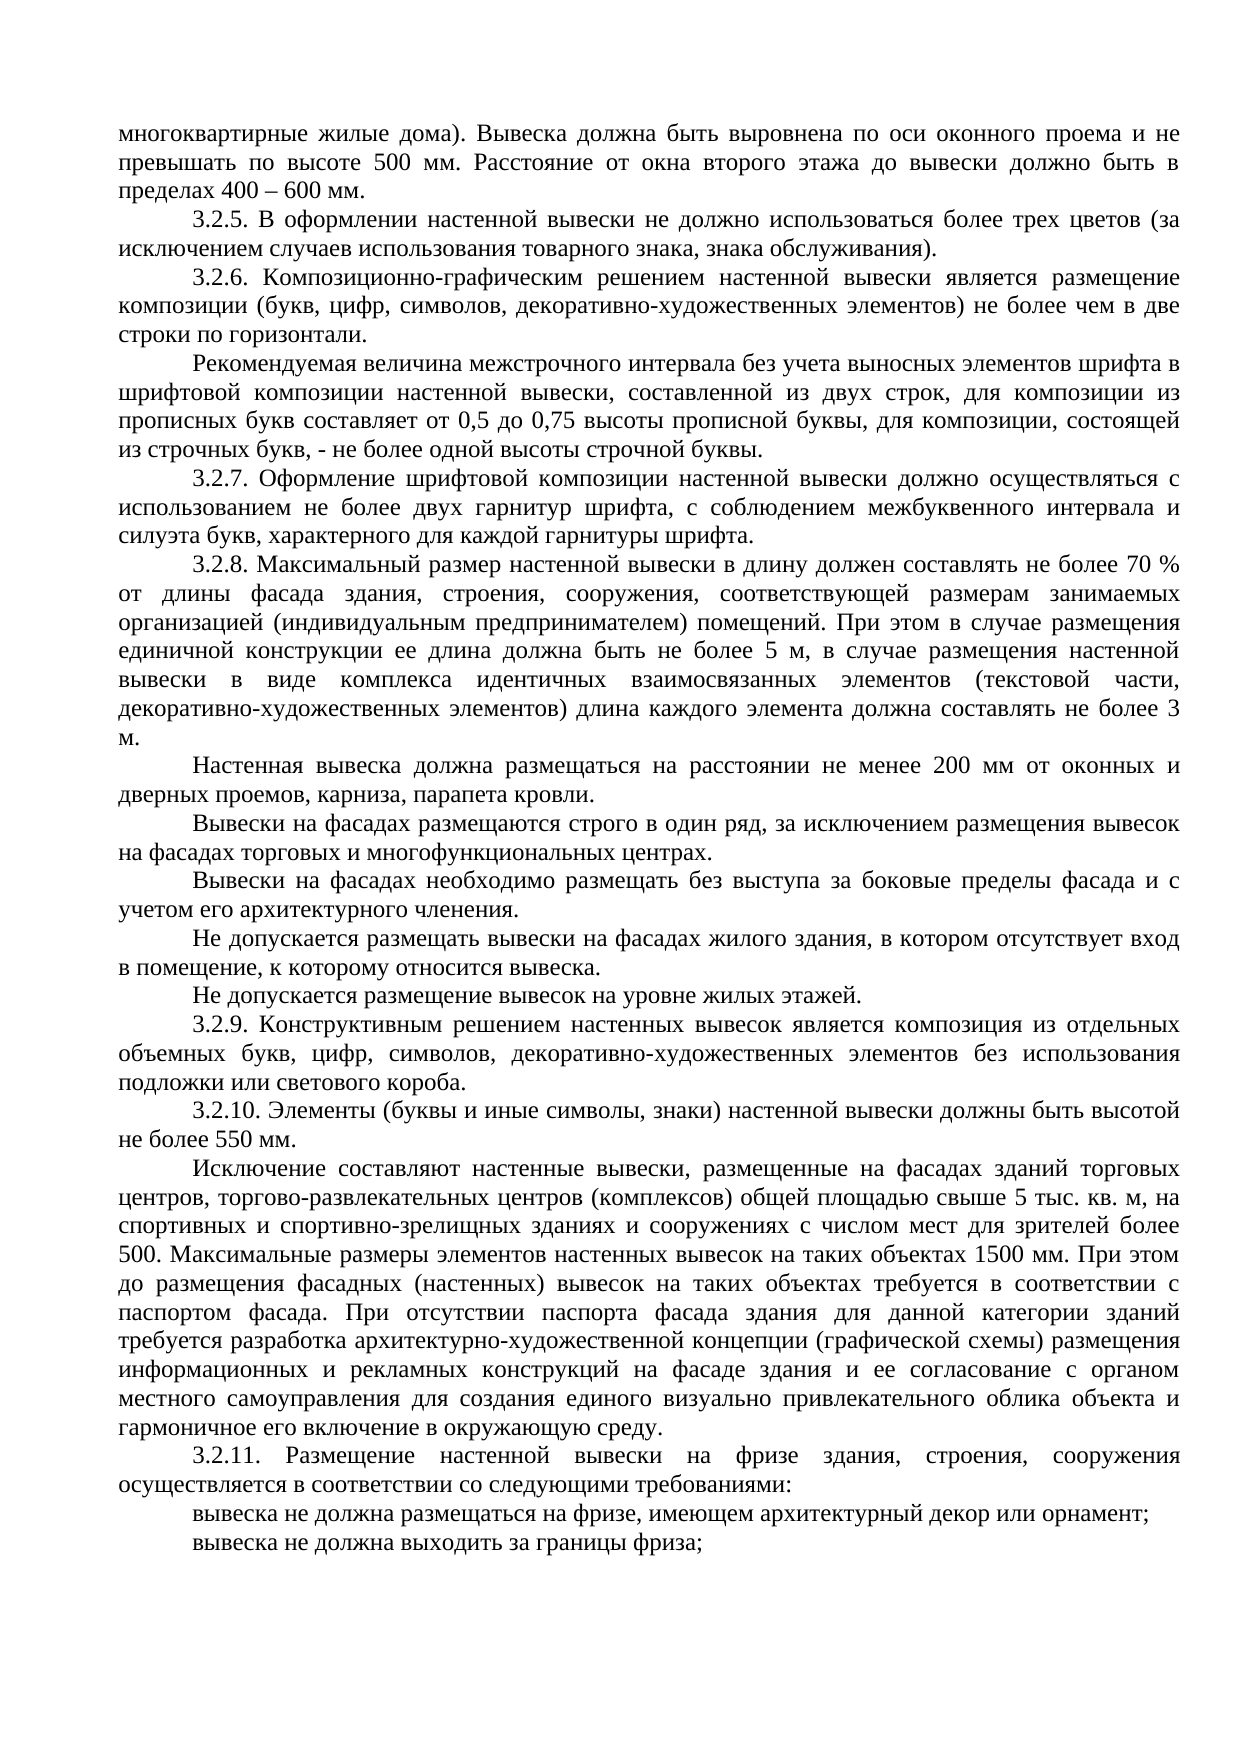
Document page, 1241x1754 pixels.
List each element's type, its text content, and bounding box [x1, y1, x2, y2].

text 3.2.10. Элементы (буквы и иные символы, знаки) настенной вывески должны быть высотой не более 550 мм. [118, 1096, 1181, 1153]
text Не допускается размещение вывесок на уровне жилых этажей. [118, 981, 1181, 1009]
text Настенная вывеска должна размещаться на расстоянии не менее 200 мм от оконных и дверных проемов, карниза, парапета кровли. [118, 751, 1181, 808]
text Вывески на фасадах необходимо размещать без выступа за боковые пределы фасада и с учетом его архитектурного членения. [118, 866, 1181, 923]
text 3.2.6. Композиционно-графическим решением настенной вывески является размещение композиции (букв, цифр, символов, декоративно-художественных элементов) не более чем в две строки по горизонтали. [118, 262, 1181, 348]
text 3.2.7. Оформление шрифтовой композиции настенной вывески должно осуществляться с использованием не более двух гарнитур шрифта, с соблюдением межбуквенного интервала и силуэта букв, характерного для каждой гарнитуры шрифта. [118, 463, 1181, 549]
text Исключение составляют настенные вывески, размещенные на фасадах зданий торговых центров, торгово-развлекательных центров (комплексов) общей площадью свыше 5 тыс. кв. м, на спортивных и спортивно-зрелищных зданиях и сооружениях с числом мест для зрителей более 500. Максимальные размеры элементов настенных вывесок на таких объектах 1500 мм. При этом до размещения фасадных (настенных) вывесок на таких объектах требуется в соответствии с паспортом фасада. При отсутствии паспорта фасада здания для данной категории зданий требуется разработка архитектурно-художественной концепции (графической схемы) размещения информационных и рекламных конструкций на фасаде здания и ее согласование с органом местного самоуправления для создания единого визуально привлекательного облика объекта и гармоничное его включение в окружающую среду. [118, 1153, 1181, 1441]
text Рекомендуемая величина межстрочного интервала без учета выносных элементов шрифта в шрифтовой композиции настенной вывески, составленной из двух строк, для композиции из прописных букв составляет от 0,5 до 0,75 высоты прописной буквы, для композиции, состоящей из строчных букв, - не более одной высоты строчной буквы. [118, 348, 1181, 463]
text вывеска не должна выходить за границы фриза; [118, 1527, 1181, 1556]
text 3.2.8. Максимальный размер настенной вывески в длину должен составлять не более 70 % от длины фасада здания, строения, сооружения, соответствующей размерам занимаемых организацией (индивидуальным предпринимателем) помещений. При этом в случае размещения единичной конструкции ее длина должна быть не более 5 м, в случае размещения настенной вывески в виде комплекса идентичных взаимосвязанных элементов (текстовой части, декоративно-художественных элементов) длина каждого элемента должна составлять не более 3 м. [118, 549, 1181, 751]
text 3.2.11. Размещение настенной вывески на фризе здания, строения, сооружения осуществляется в соответствии со следующими требованиями: [118, 1441, 1181, 1498]
text Не допускается размещать вывески на фасадах жилого здания, в котором отсутствует вход в помещение, к которому относится вывеска. [118, 923, 1181, 981]
text вывеска не должна размещаться на фризе, имеющем архитектурный декор или орнамент; [118, 1498, 1181, 1527]
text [118, 118, 1181, 204]
text Вывески на фасадах размещаются строго в один ряд, за исключением размещения вывесок на фасадах торговых и многофункциональных центрах. [118, 808, 1181, 866]
text 3.2.5. В оформлении настенной вывески не должно использоваться более трех цветов (за исключением случаев использования товарного знака, знака обслуживания). [118, 204, 1181, 262]
text 3.2.9. Конструктивным решением настенных вывесок является композиция из отдельных объемных букв, цифр, символов, декоративно-художественных элементов без использования подложки или светового короба. [118, 1009, 1181, 1096]
